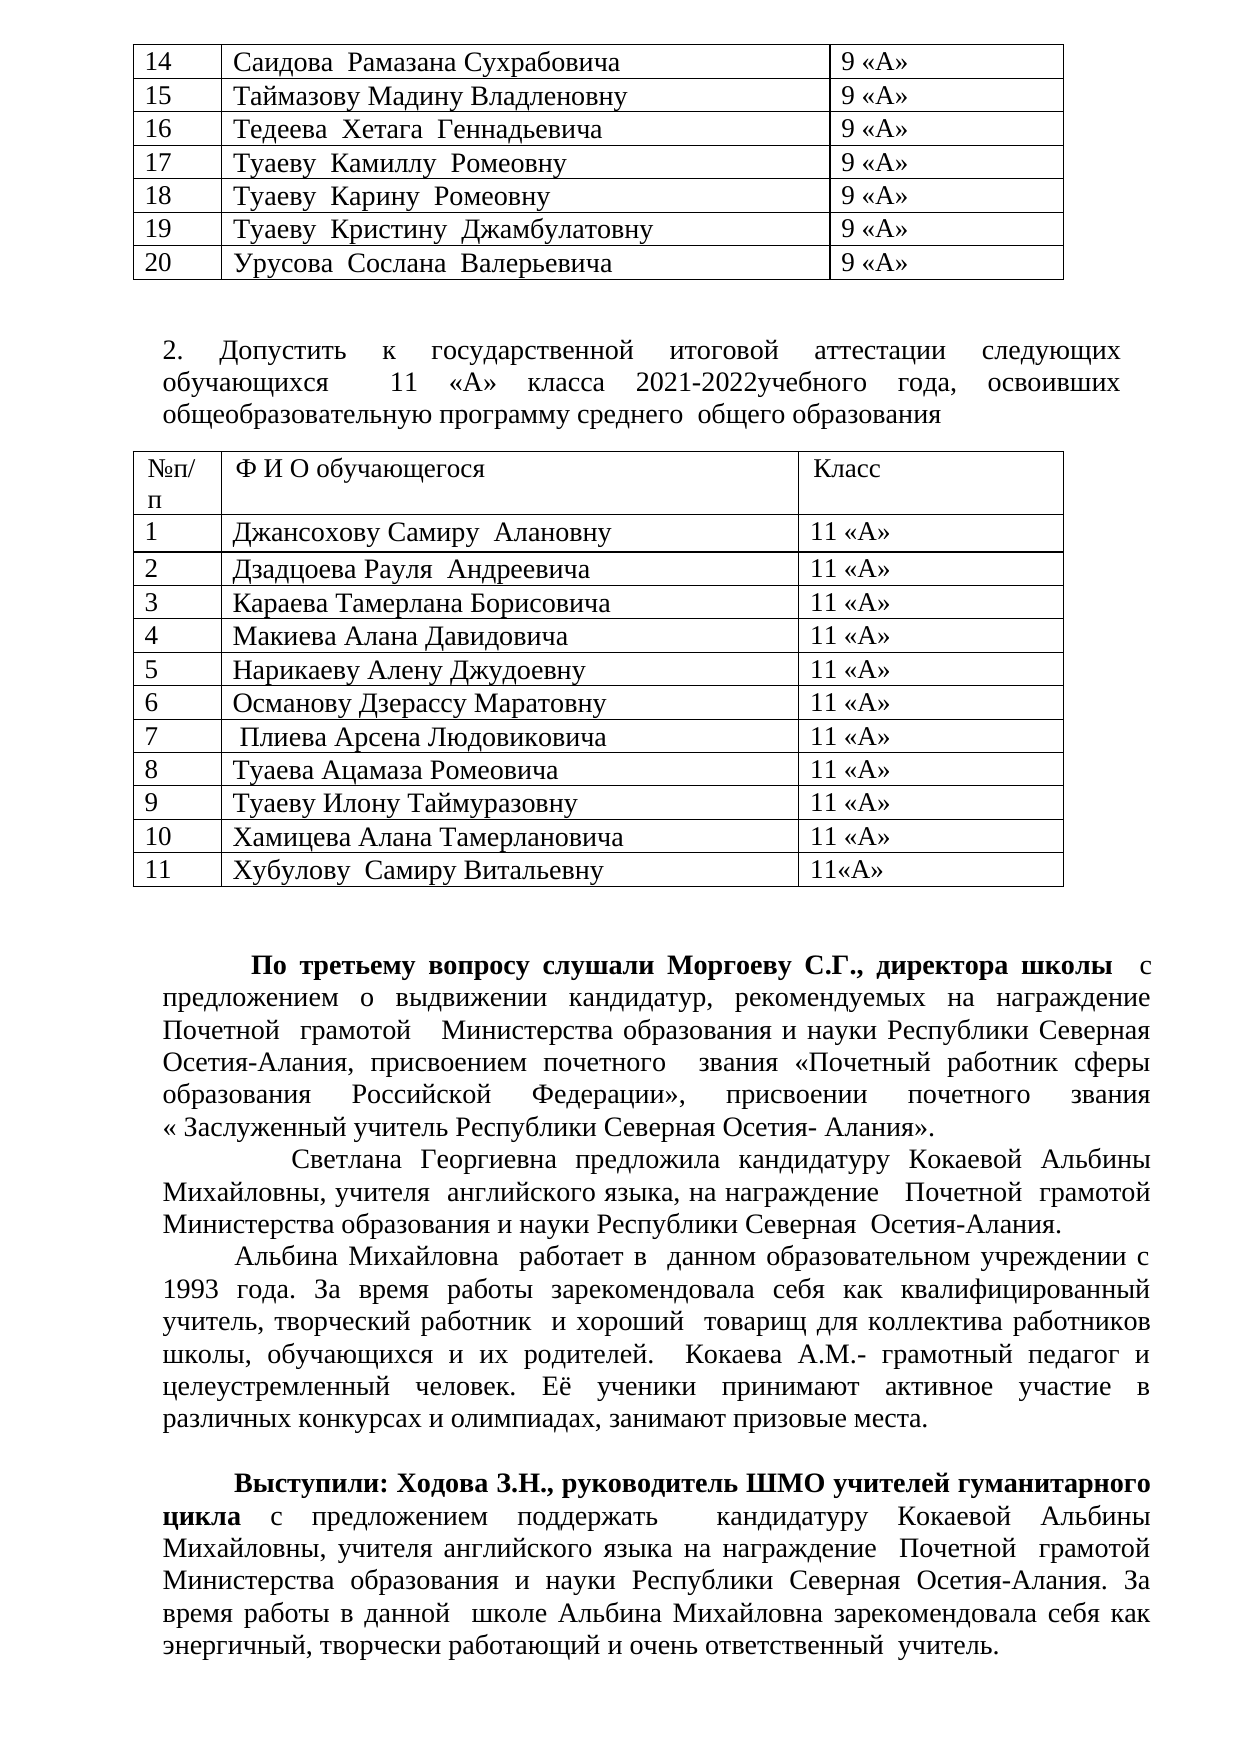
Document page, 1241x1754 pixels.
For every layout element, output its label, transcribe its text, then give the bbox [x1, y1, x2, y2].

table_cell 4 [134, 619, 221, 652]
table_cell 11 «А» [799, 653, 1063, 685]
table_cell 20 [134, 246, 221, 278]
table_cell 3 [134, 586, 221, 618]
table_cell Караева Тамерлана Борисовича [222, 586, 798, 618]
table_cell Туаеву Камиллу Ромеовну [222, 146, 829, 178]
table_cell 9 [134, 786, 221, 819]
table_cell 9 «А» [831, 246, 1063, 278]
table_cell 11 «А» [799, 515, 1063, 551]
table_cell 9 «А» [831, 112, 1063, 145]
table_cell 9 «А» [831, 179, 1063, 212]
table_cell 7 [134, 720, 221, 752]
table_cell Хубулову Самиру Витальевну [222, 853, 798, 886]
table_cell Туаеву Карину Ромеовну [222, 179, 829, 212]
table_cell 5 [134, 653, 221, 685]
table_cell Урусова Сослана Валерьевича [222, 246, 829, 278]
table_cell 11 «А» [799, 686, 1063, 718]
table_cell Тедеева Хетага Геннадьевича [222, 112, 829, 145]
table_cell Хамицева Алана Тамерлановича [222, 820, 798, 852]
text По третьему вопросу слушали Моргоеву С.Г., директора школы с предложением о выдвижении кандидатур, рекомендуемых на награждение Почетной грамотой Министерства образования и науки Республики Северная Осетия-Алания, присвоением почетного звания «Почетный работник сферы образования Российской Федерации», присвоении почетного звания « Заслуженный учитель Республики Северная Осетия- Алания». [162, 948, 1152, 1142]
table_cell Саидова Рамазана Сухрабовича [222, 45, 829, 78]
table_cell Туаеву Кристину Джамбулатовну [222, 213, 829, 245]
table_cell 11 «А» [799, 553, 1063, 585]
table_header №п/п [134, 452, 221, 514]
table_cell 11 «А» [799, 753, 1063, 785]
table_cell 15 [134, 79, 221, 111]
table_cell 9 «А» [831, 146, 1063, 178]
table_cell Туаеву Илону Таймуразовну [222, 786, 798, 819]
table_cell 18 [134, 179, 221, 212]
table_cell Таймазову Мадину Владленовну [222, 79, 829, 111]
text Альбина Михайловна работает в данном образовательном учреждении с 1993 года. За время работы зарекомендовала себя как квалифицированный учитель, творческий работник и хороший товарищ для коллектива работников школы, обучающихся и их родителей. Кокаева А.М.- грамотный педагог и целеустремленный человек. Её ученики принимают активное участие в различных конкурсах и олимпиадах, занимают призовые места. [162, 1239, 1152, 1434]
table_cell 9 «А» [831, 79, 1063, 111]
table_cell 11 [134, 853, 221, 886]
table_cell Туаева Ацамаза Ромеовича [222, 753, 798, 785]
table_cell Нарикаеву Алену Джудоевну [222, 653, 798, 685]
table_cell Плиева Арсена Людовиковича [222, 720, 798, 752]
table_cell 9 «А» [831, 213, 1063, 245]
table_cell 10 [134, 820, 221, 852]
table_cell 11 «А» [799, 619, 1063, 652]
table_header Класс [799, 452, 1063, 514]
table_cell 17 [134, 146, 221, 178]
table_cell 6 [134, 686, 221, 718]
table_cell 11«А» [799, 853, 1063, 886]
table_cell 8 [134, 753, 221, 785]
table_header Ф И О обучающегося [222, 452, 798, 514]
table_cell 11 «А» [799, 720, 1063, 752]
table_cell 9 «А» [831, 45, 1063, 78]
table_cell 16 [134, 112, 221, 145]
table_cell 11 «А» [799, 586, 1063, 618]
table_cell 19 [134, 213, 221, 245]
table_cell 14 [134, 45, 221, 78]
table_cell 11 «А» [799, 820, 1063, 852]
table_cell 11 «А» [799, 786, 1063, 819]
text Светлана Георгиевна предложила кандидатуру Кокаевой Альбины Михайловны, учителя английского языка, на награждение Почетной грамотой Министерства образования и науки Республики Северная Осетия-Алания. [162, 1142, 1152, 1239]
table_cell Джансохову Самиру Алановну [222, 515, 798, 551]
table_cell Дзадцоева Рауля Андреевича [222, 553, 798, 585]
table_cell Османову Дзерассу Маратовну [222, 686, 798, 718]
table_cell Макиева Алана Давидовича [222, 619, 798, 652]
text 2. Допустить к государственной итоговой аттестации следующих обучающихся 11 «А» класса 2021-2022учебного года, освоивших общеобразовательную программу среднего общего образования [162, 333, 1122, 430]
text Выступили: Ходова З.Н., руководитель ШМО учителей гуманитарного цикла с предложением поддержать кандидатуру Кокаевой Альбины Михайловны, учителя английского языка на награждение Почетной грамотой Министерства образования и науки Республики Северная Осетия-Алания. За время работы в данной школе Альбина Михайловна зарекомендовала себя как энергичный, творчески работающий и очень ответственный учитель. [118, 1466, 1152, 1661]
table_cell 1 [134, 515, 221, 551]
table_cell 2 [134, 553, 221, 585]
